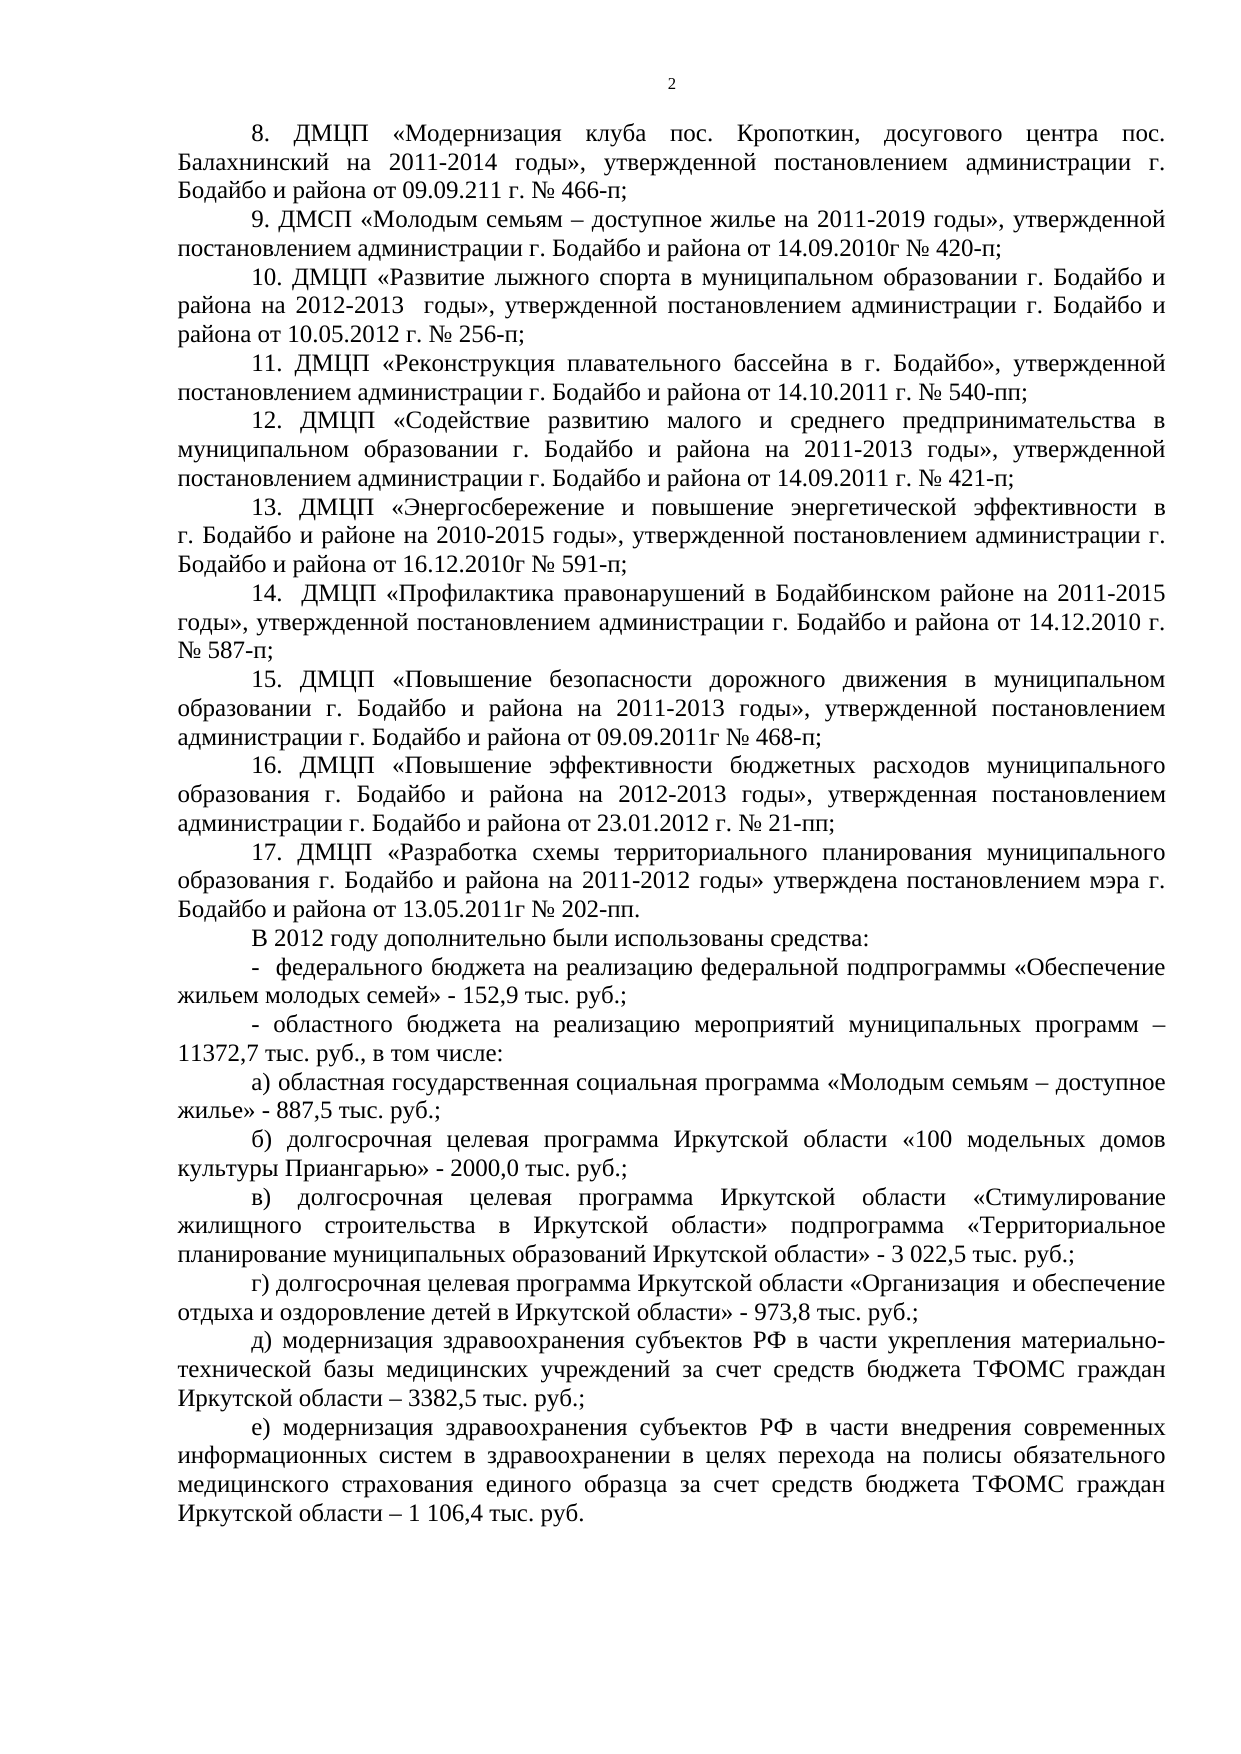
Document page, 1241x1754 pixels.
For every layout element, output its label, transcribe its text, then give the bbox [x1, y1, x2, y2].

text г) долгосрочная целевая программа Иркутской области «Организация и обеспечение отдыха и оздоровление детей в Иркутской области» - 973,8 тыс. руб.; [177, 1268, 1167, 1326]
text д) модернизация здравоохранения субъектов РФ в части укрепления материально-технической базы медицинских учреждений за счет средств бюджета ТФОМС граждан Иркутской области – 3382,5 тыс. руб.; [177, 1326, 1167, 1412]
text - областного бюджета на реализацию мероприятий муниципальных программ – 11372,7 тыс. руб., в том числе: [177, 1009, 1167, 1067]
text 11. ДМЦП «Реконструкция плавательного бассейна в г. Бодайбо», утвержденной постановлением администрации г. Бодайбо и района от 14.10.2011 г. № 540-пп; [177, 348, 1167, 406]
text 9. ДМСП «Молодым семьям – доступное жилье на 2011-2019 годы», утвержденной постановлением администрации г. Бодайбо и района от 14.09.2010г № 420-п; [177, 204, 1167, 262]
text 16. ДМЦП «Повышение эффективности бюджетных расходов муниципального образования г. Бодайбо и района на 2012-2013 годы», утвержденная постановлением администрации г. Бодайбо и района от 23.01.2012 г. № 21-пп; [177, 751, 1167, 837]
text 17. ДМЦП «Разработка схемы территориального планирования муниципального образования г. Бодайбо и района на 2011-2012 годы» утверждена постановлением мэра г. Бодайбо и района от 13.05.2011г № 202-пп. [177, 837, 1167, 923]
text В 2012 году дополнительно были использованы средства: [177, 923, 1167, 952]
text 13. ДМЦП «Энергосбережение и повышение энергетической эффективности в г. Бодайбо и районе на 2010-2015 годы», утвержденной постановлением администрации г. Бодайбо и района от 16.12.2010г № 591-п; [177, 492, 1167, 578]
text 14. ДМЦП «Профилактика правонарушений в Бодайбинском районе на 2011-2015 годы», утвержденной постановлением администрации г. Бодайбо и района от 14.12.2010 г. № 587-п; [177, 578, 1167, 664]
text 12. ДМЦП «Содействие развитию малого и среднего предпринимательства в муниципальном образовании г. Бодайбо и района на 2011-2013 годы», утвержденной постановлением администрации г. Бодайбо и района от 14.09.2011 г. № 421-п; [177, 406, 1167, 492]
text е) модернизация здравоохранения субъектов РФ в части внедрения современных информационных систем в здравоохранении в целях перехода на полисы обязательного медицинского страхования единого образца за счет средств бюджета ТФОМС граждан Иркутской области – 1 106,4 тыс. руб. [177, 1412, 1167, 1527]
text а) областная государственная социальная программа «Молодым семьям – доступное жилье» - 887,5 тыс. руб.; [177, 1067, 1167, 1124]
text 10. ДМЦП «Развитие лыжного спорта в муниципальном образовании г. Бодайбо и района на 2012-2013 годы», утвержденной постановлением администрации г. Бодайбо и района от 10.05.2012 г. № 256-п; [177, 262, 1167, 348]
text в) долгосрочная целевая программа Иркутской области «Стимулирование жилищного строительства в Иркутской области» подпрограмма «Территориальное планирование муниципальных образований Иркутской области» - 3 022,5 тыс. руб.; [177, 1182, 1167, 1268]
text 8. ДМЦП «Модернизация клуба пос. Кропоткин, досугового центра пос. Балахнинский на 2011-2014 годы», утвержденной постановлением администрации г. Бодайбо и района от 09.09.211 г. № 466-п; [177, 118, 1167, 204]
text 15. ДМЦП «Повышение безопасности дорожного движения в муниципальном образовании г. Бодайбо и района на 2011-2013 годы», утвержденной постановлением администрации г. Бодайбо и района от 09.09.2011г № 468-п; [177, 664, 1167, 751]
text - федерального бюджета на реализацию федеральной подпрограммы «Обеспечение жильем молодых семей» - 152,9 тыс. руб.; [177, 952, 1167, 1009]
text б) долгосрочная целевая программа Иркутской области «100 модельных домов культуры Приангарью» - 2000,0 тыс. руб.; [177, 1124, 1167, 1182]
